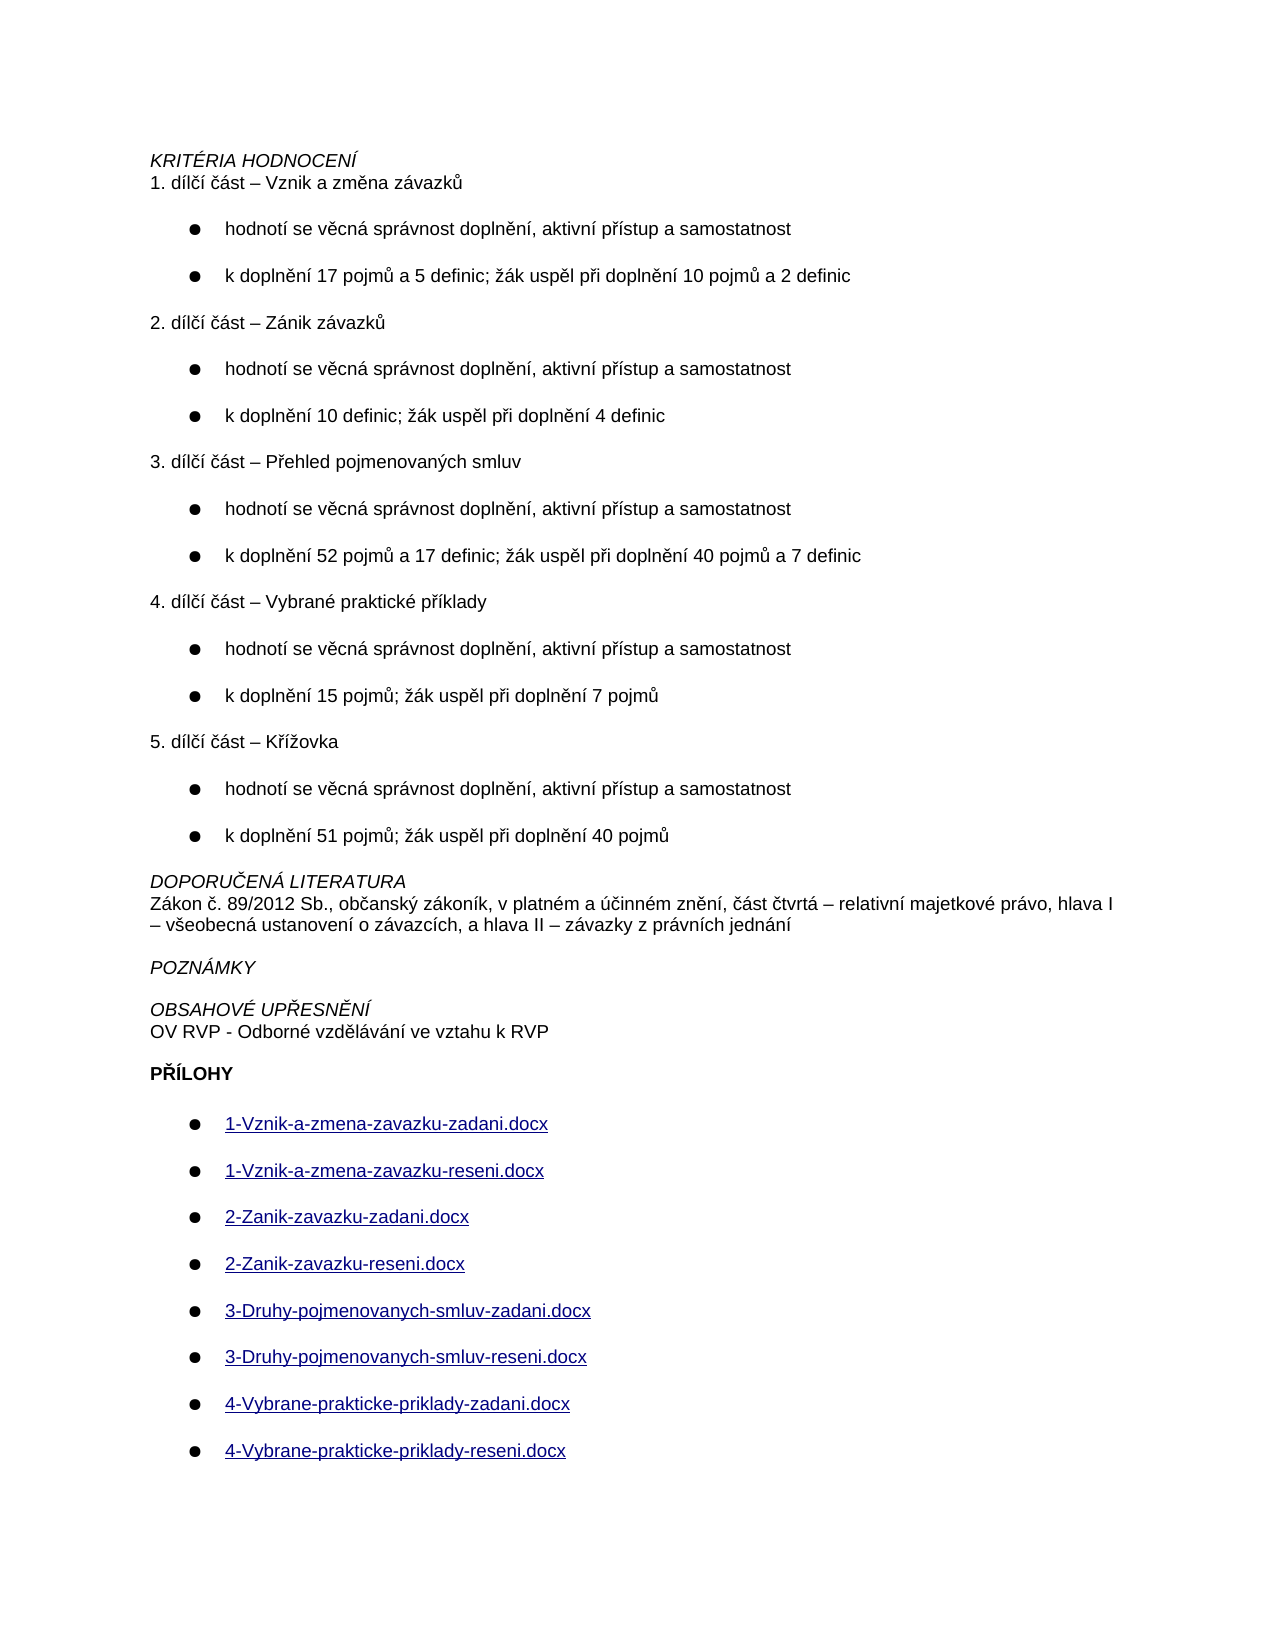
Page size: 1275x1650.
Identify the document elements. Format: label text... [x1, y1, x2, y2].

text 2. dílčí část – Zánik závazků [150, 311, 1125, 333]
text OV RVP - Odborné vzdělávání ve vztahu k RVP [150, 1021, 1125, 1042]
list hodnotí se věcná správnost doplnění, aktivní přístup a samostatnost [187, 218, 1125, 240]
list k doplnění 10 definic; žák uspěl při doplnění 4 definic [187, 405, 1125, 426]
list 1-Vznik-a-zmena-zavazku-zadani.docx [187, 1113, 1125, 1134]
list hodnotí se věcná správnost doplnění, aktivní přístup a samostatnost [187, 638, 1125, 659]
text 3. dílčí část – Přehled pojmenovaných smluv [150, 451, 1125, 473]
list hodnotí se věcná správnost doplnění, aktivní přístup a samostatnost [187, 498, 1125, 519]
list hodnotí se věcná správnost doplnění, aktivní přístup a samostatnost [187, 358, 1125, 380]
list k doplnění 51 pojmů; žák uspěl při doplnění 40 pojmů [187, 824, 1125, 846]
subtitle Doporučená literatura [150, 871, 1125, 893]
list 4-Vybrane-prakticke-priklady-reseni.docx [187, 1439, 1125, 1461]
subtitle Poznámky [150, 957, 1125, 978]
list hodnotí se věcná správnost doplnění, aktivní přístup a samostatnost [187, 778, 1125, 799]
list k doplnění 52 pojmů a 17 definic; žák uspěl při doplnění 40 pojmů a 7 definic [187, 544, 1125, 566]
list 4-Vybrane-prakticke-priklady-zadani.docx [187, 1393, 1125, 1414]
subtitle Kritéria hodnocení [150, 150, 1125, 172]
text Zákon č. 89/2012 Sb., občanský zákoník, v platném a účinném znění, část čtvrtá – relativní majetkové právo, hlava I – všeobecná ustanovení o závazcích, a hlava II – závazky z právních jednání [150, 893, 1125, 936]
list 2-Zanik-zavazku-zadani.docx [187, 1206, 1125, 1228]
list k doplnění 17 pojmů a 5 definic; žák uspěl při doplnění 10 pojmů a 2 definic [187, 265, 1125, 286]
list 1-Vznik-a-zmena-zavazku-reseni.docx [187, 1159, 1125, 1181]
list 3-Druhy-pojmenovanych-smluv-reseni.docx [187, 1346, 1125, 1368]
subtitle Obsahové upřesnění [150, 999, 1125, 1021]
text 4. dílčí část – Vybrané praktické příklady [150, 591, 1125, 613]
text 5. dílčí část – Křížovka [150, 731, 1125, 753]
list 3-Druhy-pojmenovanych-smluv-zadani.docx [187, 1299, 1125, 1321]
subtitle Přílohy [150, 1063, 1125, 1084]
list 2-Zanik-zavazku-reseni.docx [187, 1253, 1125, 1274]
text 1. dílčí část – Vznik a změna závazků [150, 172, 1125, 193]
list k doplnění 15 pojmů; žák uspěl při doplnění 7 pojmů [187, 684, 1125, 706]
